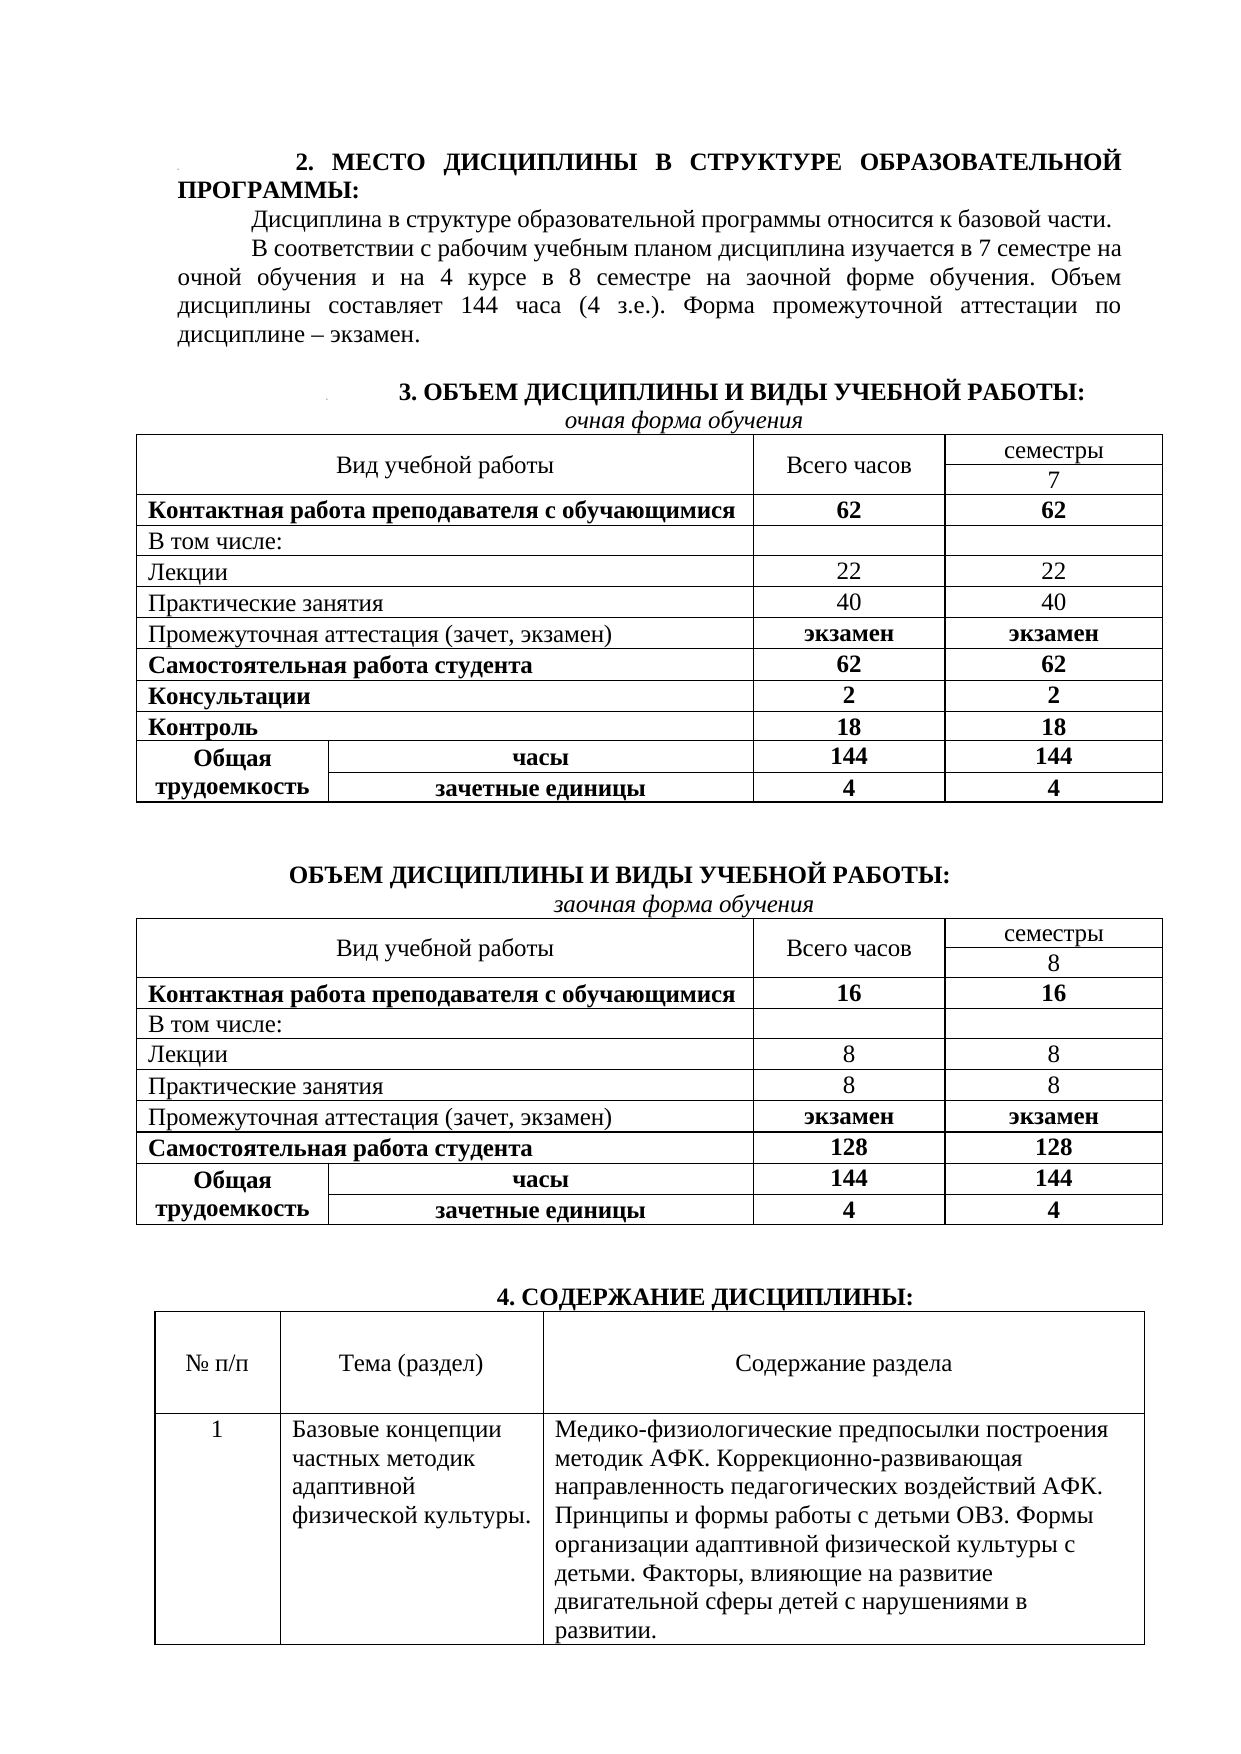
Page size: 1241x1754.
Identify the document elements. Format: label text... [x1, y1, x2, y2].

table_cell Лекции [137, 1039, 753, 1069]
table_cell 8 [946, 1039, 1162, 1069]
table_cell Контактная работа преподавателя с обучающимися [137, 495, 753, 525]
table_header семестры [946, 435, 1162, 464]
table_cell 40 [754, 587, 944, 617]
table_cell 62 [754, 649, 944, 679]
table_cell [946, 1009, 1162, 1038]
table_cell 7 [946, 465, 1162, 494]
table_cell Контроль [137, 712, 753, 740]
table_cell Промежуточная аттестация (зачет, экзамен) [137, 618, 753, 648]
table_cell 40 [946, 587, 1162, 617]
table_cell 8 [946, 1070, 1162, 1100]
table_cell 8 [946, 948, 1162, 977]
table_cell 62 [754, 495, 944, 525]
table_cell Промежуточная аттестация (зачет, экзамен) [137, 1101, 753, 1131]
table_cell экзамен [946, 1101, 1162, 1131]
table_cell Медико-физиологические предпосылки построения методик АФК. Коррекционно-развивающая направленность педагогических воздействий АФК. Принципы и формы работы с детьми ОВЗ. Формы организации адаптивной физической культуры с детьми. Факторы, влияющие на развитие двигательной сферы детей с нарушениями в развитии. [544, 1414, 1144, 1644]
table_cell часы [329, 1164, 753, 1194]
table_cell 8 [754, 1070, 944, 1100]
table_cell экзамен [946, 618, 1162, 648]
table_cell 4 [754, 1195, 944, 1223]
table_cell 144 [946, 1164, 1162, 1194]
table_header Всего часов [754, 435, 944, 494]
table_cell [754, 526, 944, 555]
table_cell 2 [946, 681, 1162, 711]
list Объем дисциплины и виды учебной работы: [288, 860, 1122, 889]
list 3. Объем дисциплины и виды учебной работы: [252, 377, 1122, 406]
table_cell 18 [946, 712, 1162, 740]
table_cell 4 [946, 1195, 1162, 1223]
table_cell 144 [754, 1164, 944, 1194]
table_cell 22 [946, 556, 1162, 586]
table_header № п/п [156, 1312, 280, 1413]
table_cell часы [329, 741, 753, 772]
text В соответствии с рабочим учебным планом дисциплина изучается в 7 семестре на очной обучения и на 4 курсе в 8 семестре на заочной форме обучения. Объем дисциплины составляет 144 часа (4 з.е.). Форма промежуточной аттестации по дисциплине – экзамен. [177, 233, 1122, 348]
list 2. Место дисциплины в структуре Образовательной Программы: [177, 147, 1122, 204]
table_header Содержание раздела [544, 1312, 1144, 1413]
table_header Вид учебной работы [137, 919, 753, 977]
table_cell 8 [754, 1039, 944, 1069]
table_cell Контактная работа преподавателя с обучающимися [137, 978, 753, 1008]
table_header Тема (раздел) [281, 1312, 543, 1413]
table_cell 18 [754, 712, 944, 740]
table_cell В том числе: [137, 526, 753, 555]
table_cell зачетные единицы [329, 1195, 753, 1223]
text Дисциплина в структуре образовательной программы относится к базовой части. [177, 204, 1122, 233]
table_cell экзамен [754, 1101, 944, 1131]
table_cell [754, 1009, 944, 1038]
table_header Вид учебной работы [137, 435, 753, 494]
table_cell Самостоятельная работа студента [137, 649, 753, 679]
table_cell Общая трудоемкость [137, 1164, 328, 1223]
table_cell Консультации [137, 681, 753, 711]
table_cell 144 [946, 741, 1162, 772]
text очная форма обучения [182, 406, 1120, 434]
list 4. Содержание дисциплины: [288, 1282, 1122, 1311]
table_cell Самостоятельная работа студента [137, 1133, 753, 1162]
table_cell 16 [754, 978, 944, 1008]
table_cell 62 [946, 495, 1162, 525]
table_cell 2 [754, 681, 944, 711]
table_cell 4 [754, 773, 944, 801]
table_cell зачетные единицы [329, 773, 753, 801]
text заочная форма обучения [182, 889, 1120, 917]
table_cell 1 [156, 1414, 280, 1644]
table_header Всего часов [754, 919, 944, 977]
table_cell Практические занятия [137, 1070, 753, 1100]
table_header семестры [946, 919, 1162, 947]
table_cell Базовые концепции частных методик адаптивной физической культуры. [281, 1414, 543, 1644]
table_cell 128 [946, 1133, 1162, 1162]
table_cell В том числе: [137, 1009, 753, 1038]
table_cell 144 [754, 741, 944, 772]
table_cell 128 [754, 1133, 944, 1162]
table_cell [946, 526, 1162, 555]
table_cell Практические занятия [137, 587, 753, 617]
table_cell экзамен [754, 618, 944, 648]
table_cell 4 [946, 773, 1162, 801]
table_cell 22 [754, 556, 944, 586]
table_cell 62 [946, 649, 1162, 679]
table_cell 16 [946, 978, 1162, 1008]
table_cell Общая трудоемкость [137, 741, 328, 801]
table_cell Лекции [137, 556, 753, 586]
